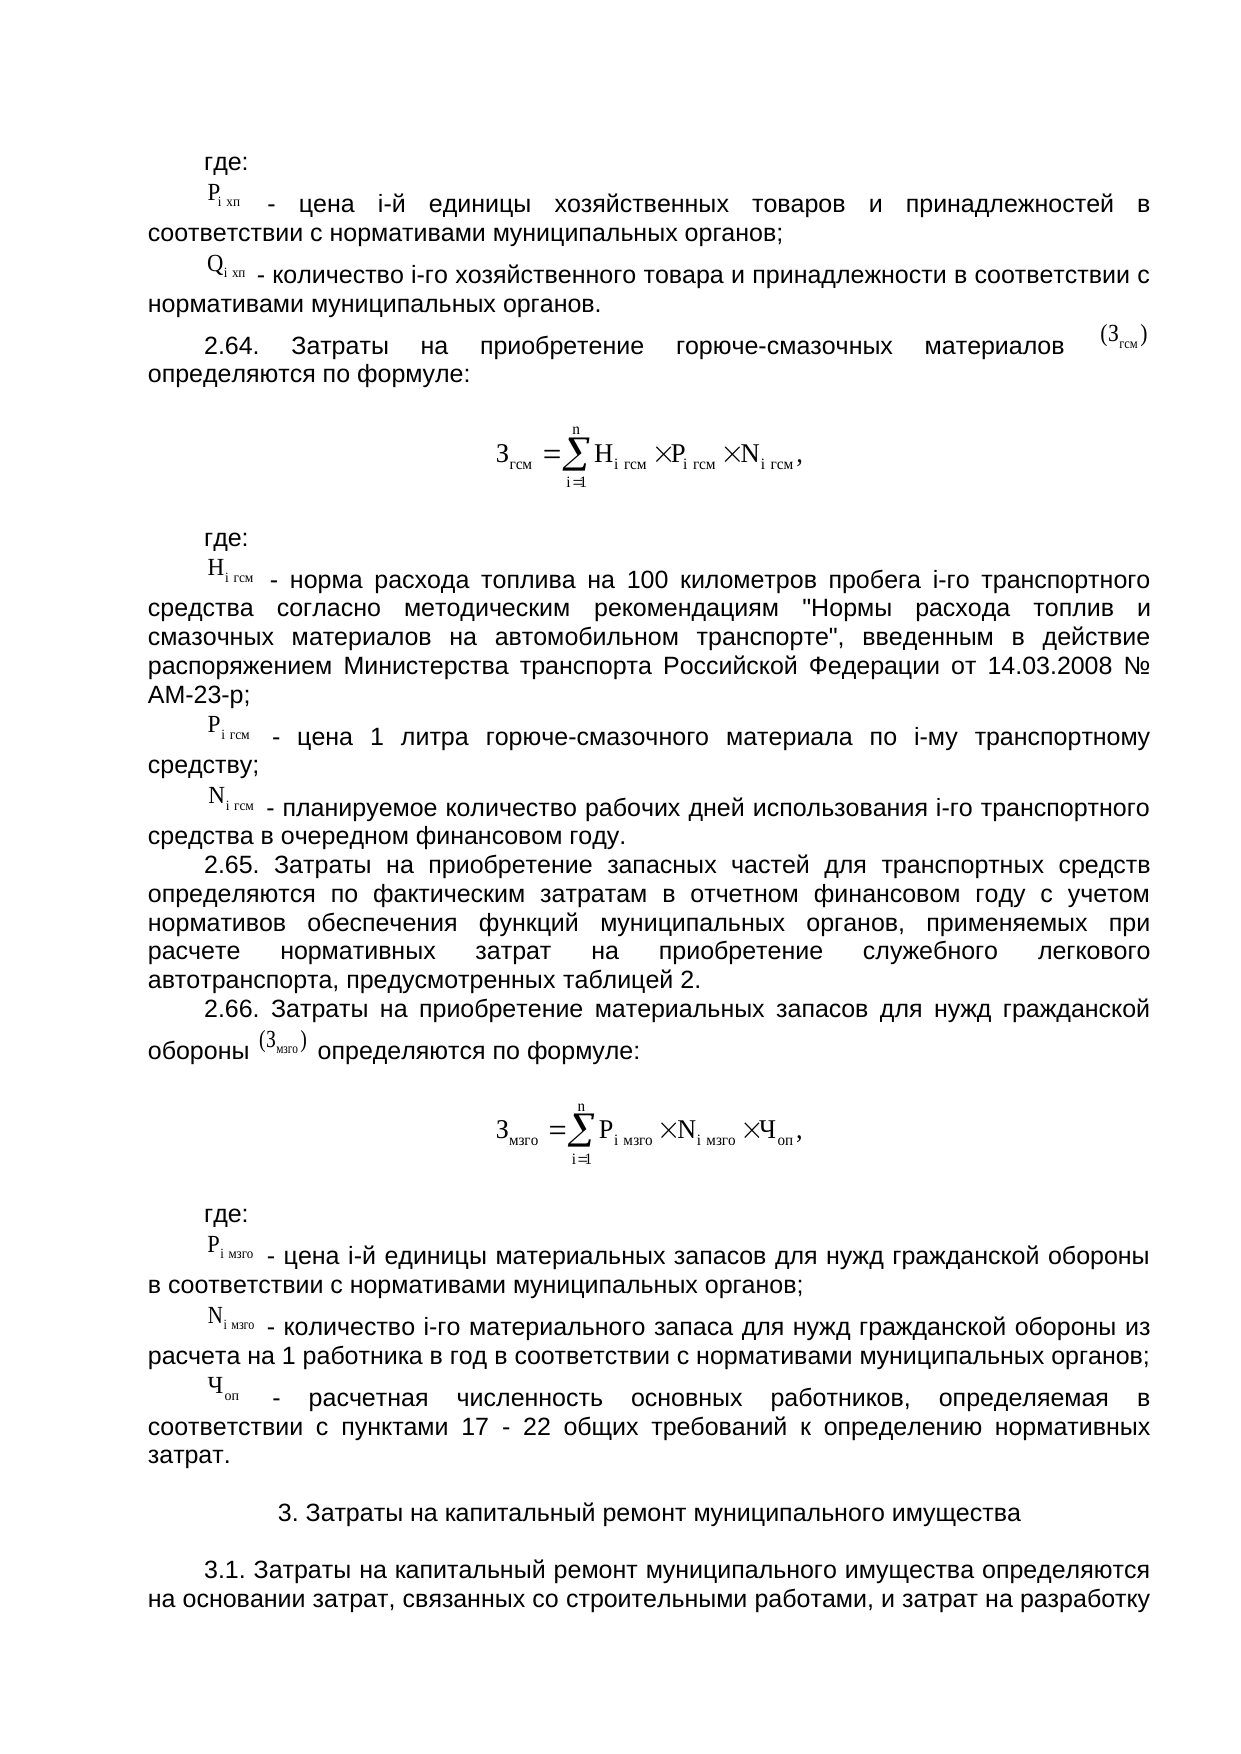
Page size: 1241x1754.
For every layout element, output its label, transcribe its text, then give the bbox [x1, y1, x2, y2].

text 3. Затраты на капитальный ремонт муниципального имущества [148, 1498, 1152, 1526]
text 2.65. Затраты на приобретение запасных частей для транспортных средств определяются по фактическим затратам в отчетном финансовом году с учетом нормативов обеспечения функций муниципальных органов, применяемых при расчете нормативных затрат на приобретение служебного легкового автотранспорта, предусмотренных таблицей 2. [148, 850, 1152, 994]
text - норма расхода топлива на 100 километров пробега i-го транспортного средства согласно методическим рекомендациям "Нормы расхода топлив и смазочных материалов на автомобильном транспорте", введенным в действие распоряжением Министерства транспорта Российской Федерации от 14.03.2008 № АМ-23-р; [148, 551, 1152, 708]
text где: [148, 147, 1152, 176]
text где: [148, 522, 1152, 551]
text - расчетная численность основных работников, определяемая в соответствии с пунктами 17 - 22 общих требований к определению нормативных затрат. [148, 1369, 1152, 1469]
text где: [148, 1199, 1152, 1228]
text 2.66. Затраты на приобретение материальных запасов для нужд гражданской обороны определяются по формуле: [148, 994, 1152, 1064]
text 2.64. Затраты на приобретение горюче-смазочных материалов определяются по формуле: [148, 317, 1152, 388]
text - количество i-го хозяйственного товара и принадлежности в соответствии с нормативами муниципальных органов. [148, 246, 1152, 317]
text - цена 1 литра горюче-смазочного материала по i-му транспортному средству; [148, 708, 1152, 779]
text - количество i-го материального запаса для нужд гражданской обороны из расчета на 1 работника в год в соответствии с нормативами муниципальных органов; [148, 1298, 1152, 1369]
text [148, 1555, 1152, 1613]
text - планируемое количество рабочих дней использования i-го транспортного средства в очередном финансовом году. [148, 779, 1152, 850]
text - цена i-й единицы материальных запасов для нужд гражданской обороны в соответствии с нормативами муниципальных органов; [148, 1228, 1152, 1298]
text - цена i-й единицы хозяйственных товаров и принадлежностей в соответствии с нормативами муниципальных органов; [148, 176, 1152, 246]
